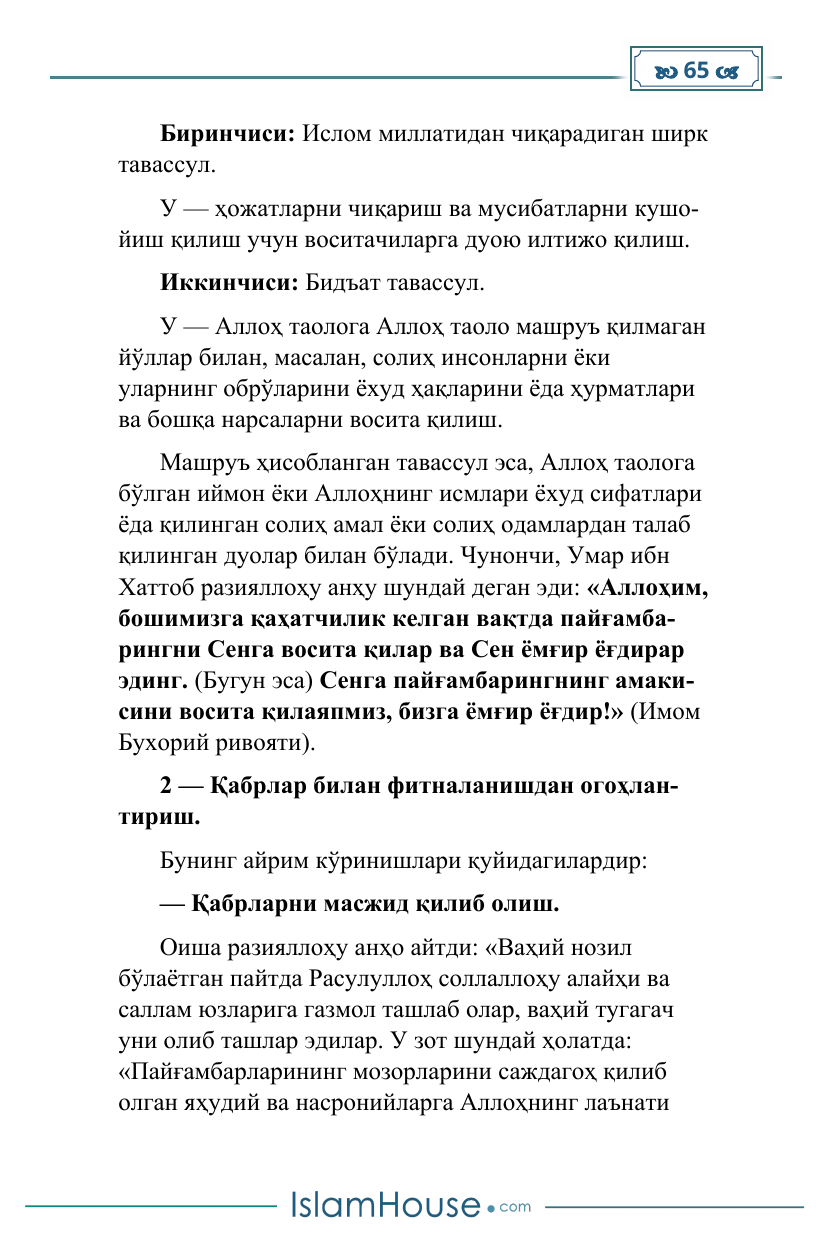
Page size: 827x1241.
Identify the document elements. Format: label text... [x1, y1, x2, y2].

text Бунинг айрим кўринишлари қуйидагилардир: [118, 845, 709, 874]
subtitle 2 — Қабрлар билан фитналанишдан огоҳлан-тириш. [118, 770, 709, 830]
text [118, 932, 709, 1116]
subtitle — Қабрларни масжид қилиб олиш. [118, 888, 709, 917]
picture [284, 1186, 805, 1224]
text У — Аллоҳ таолога Аллоҳ таоло машруъ қилмаган йўллар билан, масалан, солиҳ инсонларни ёки уларнинг обрўларини ёхуд ҳақларини ёда ҳурматлари ва бошқа нарсаларни восита қилиш. [118, 311, 709, 433]
text Биринчиси: Ислом миллатидан чиқарадиган ширк тавассул. [118, 118, 709, 178]
text Иккинчиси: Бидъат тавассул. [118, 267, 709, 296]
text Машруъ ҳисобланган тавассул эса, Аллоҳ таолога бўлган иймон ёки Аллоҳнинг исмлари ёхуд сифатлари ёда қилинган солиҳ амал ёки солиҳ одамлардан талаб қилинган дуолар билан бўлади. Чунончи, Умар ибн Хаттоб разияллоҳу анҳу шундай деган эди: «Аллоҳим, бошимизга қаҳатчилик келган вақтда пайғамба-рингни Сенга восита қилар ва Сен ёмғир ёғдирар эдинг. (Бугун эса) Сенга пайғамбарингнинг амаки-сини восита қилаяпмиз, бизга ёмғир ёғдир!» (Имом Бухорий ривояти). [118, 447, 709, 756]
picture [18, 1186, 277, 1223]
text У — ҳожатларни чиқариш ва мусибатларни кушо-йиш қилиш учун воситачиларга дуою илтижо қилиш. [118, 193, 709, 252]
